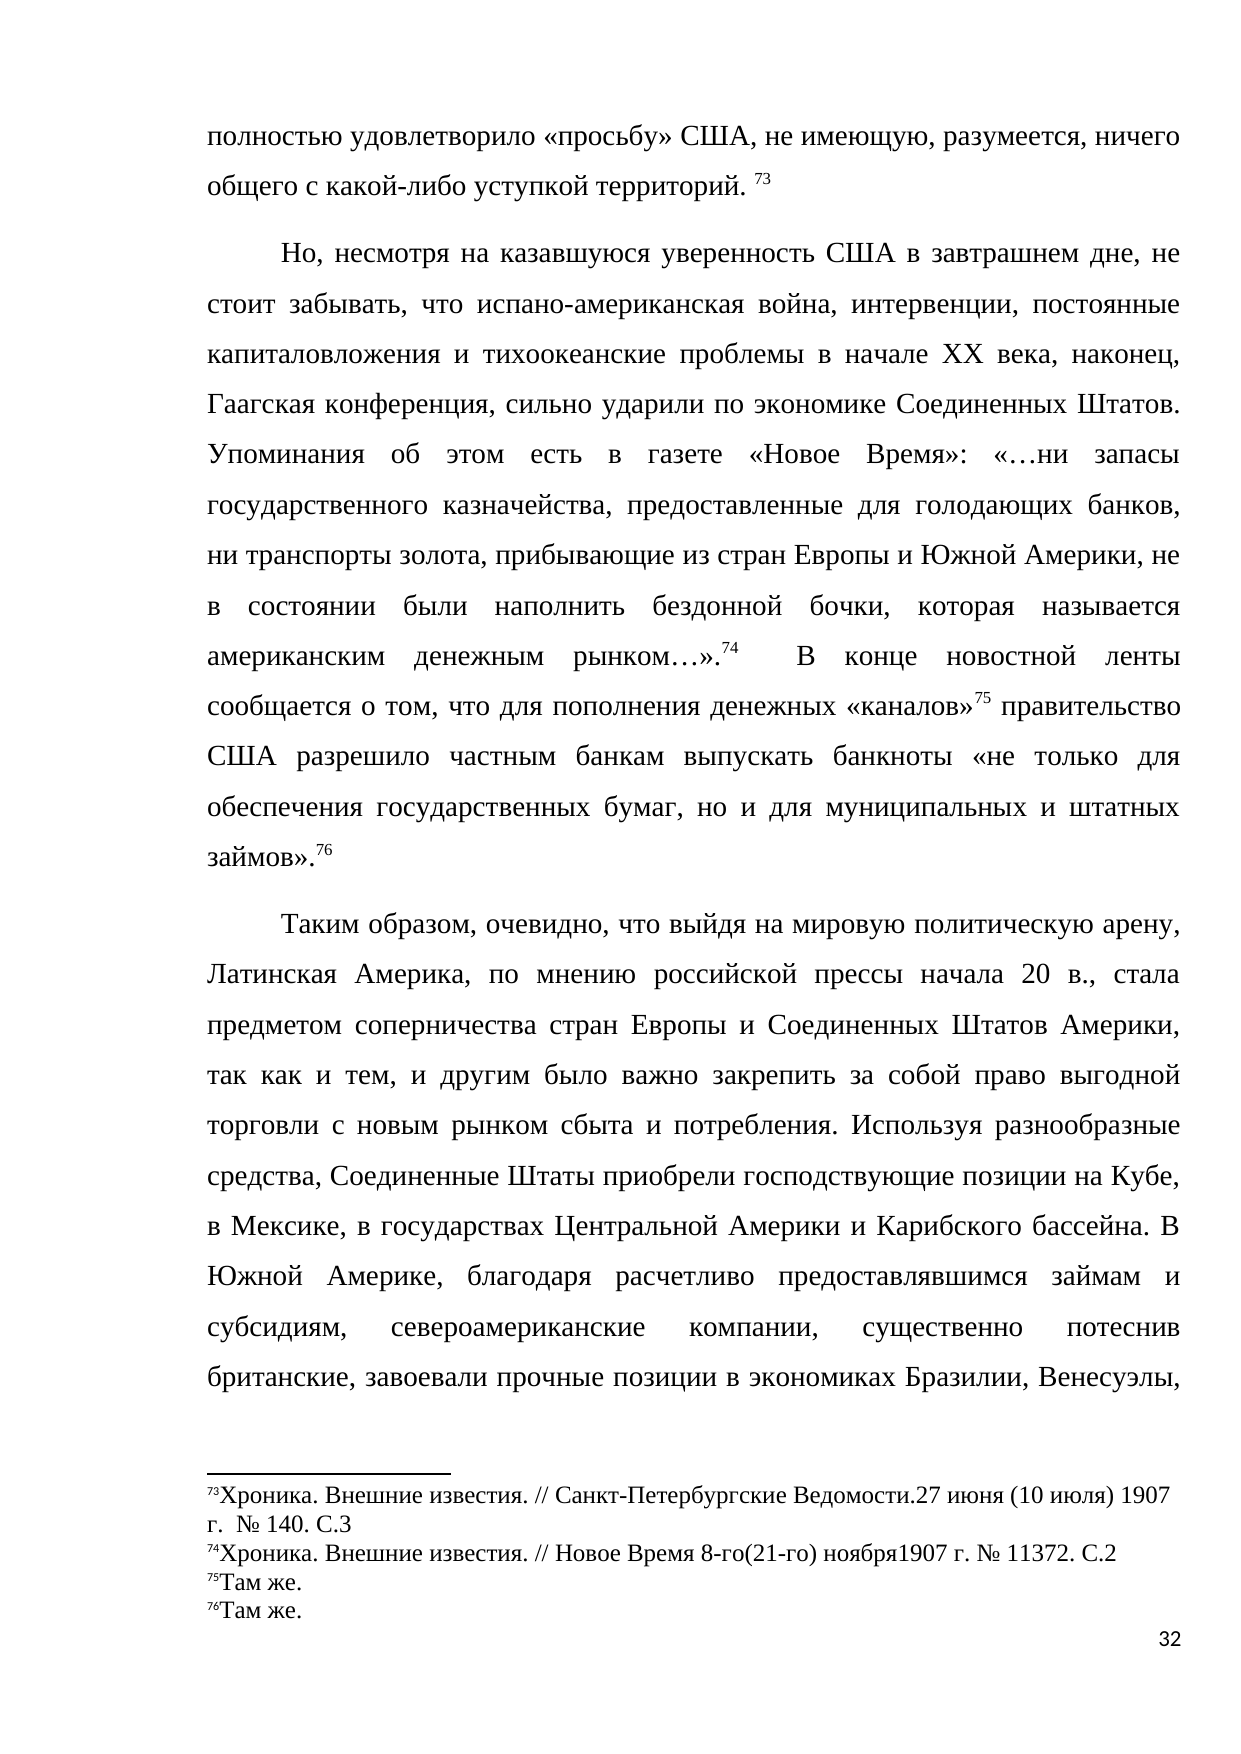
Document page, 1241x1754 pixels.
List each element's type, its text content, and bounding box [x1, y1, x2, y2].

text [207, 906, 1181, 1392]
text Но, несмотря на казавшуюся уверенность США в завтрашнем дне, не стоит забывать, что испано-американская война, интервенции, постоянные капиталовложения и тихоокеанские проблемы в начале ХХ века, наконец, Гаагская конференция, сильно ударили по экономике Соединенных Штатов. Упоминания об этом есть в газете «Новое Время»: «…ни запасы государственного казначейства, предоставленные для голодающих банков, ни транспорты золота, прибывающие из стран Европы и Южной Америки, не в состоянии были наполнить бездонной бочки, которая называется американским денежным рынком…». В конце новостной ленты сообщается о том, что для пополнения денежных «каналов» правительство США разрешило частным банкам выпускать банкноты «не только для обеспечения государственных бумаг, но и для муниципальных и штатных займов». [207, 235, 1181, 873]
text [207, 118, 1181, 202]
